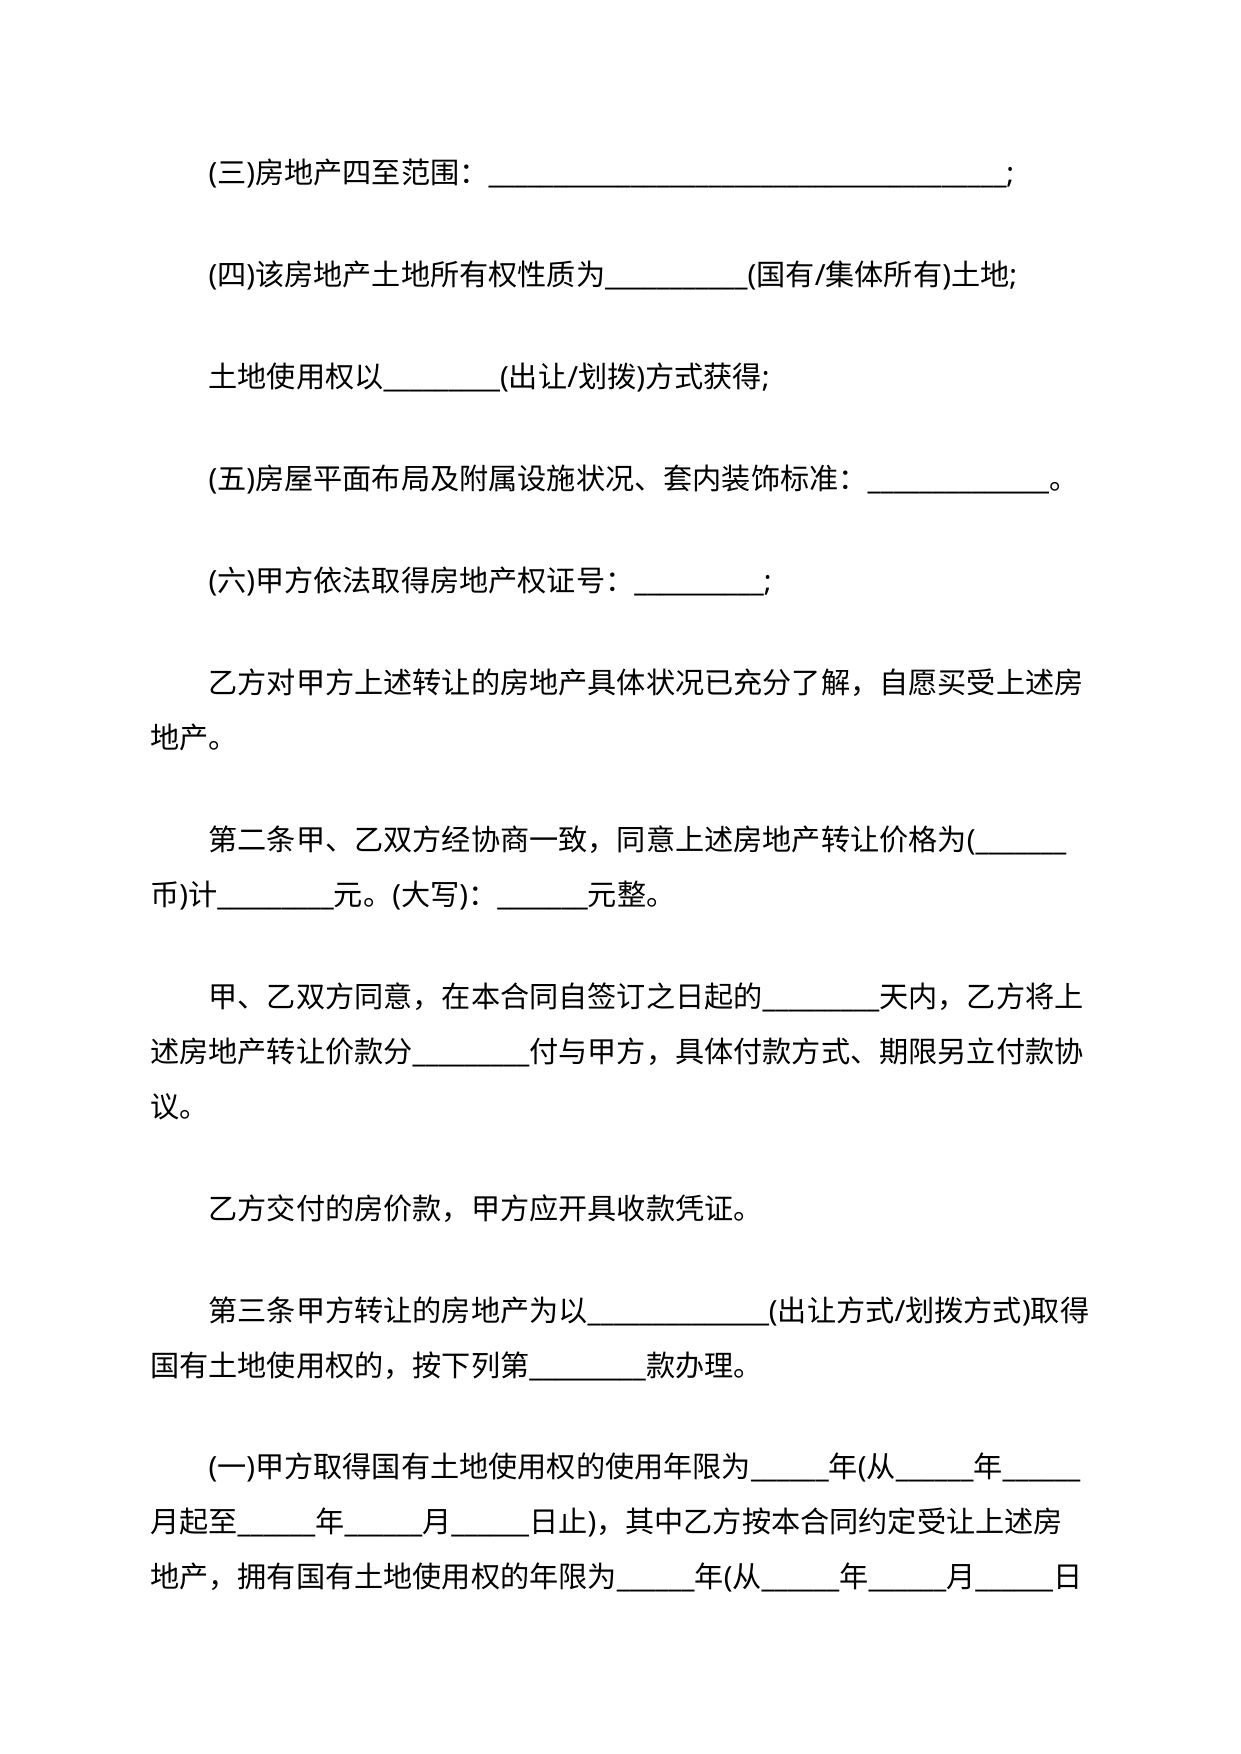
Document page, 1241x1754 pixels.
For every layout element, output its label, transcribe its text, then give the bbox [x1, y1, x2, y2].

text (五)房屋平面布局及附属设施状况、套内装饰标准：______________。 [150, 456, 1090, 498]
text 第三条甲方转让的房地产为以______________(出让方式/划拨方式)取得国有土地使用权的，按下列第_________款办理。 [150, 1287, 1090, 1384]
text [150, 1444, 1090, 1596]
text 乙方交付的房价款，甲方应开具收款凭证。 [150, 1185, 1090, 1228]
text (四)该房地产土地所有权性质为___________(国有/集体所有)土地; [150, 252, 1090, 294]
text (六)甲方依法取得房地产权证号：__________; [150, 558, 1090, 600]
text (三)房地产四至范围：________________________________________; [150, 150, 1090, 192]
text 乙方对甲方上述转让的房地产具体状况已充分了解，自愿买受上述房地产。 [150, 660, 1090, 757]
text 第二条甲、乙双方经协商一致，同意上述房地产转让价格为(_______币)计_________元。(大写)：_______元整。 [150, 817, 1090, 914]
text 甲、乙双方同意，在本合同自签订之日起的_________天内，乙方将上述房地产转让价款分_________付与甲方，具体付款方式、期限另立付款协议。 [150, 973, 1090, 1126]
text 土地使用权以_________(出让/划拨)方式获得; [150, 354, 1090, 396]
